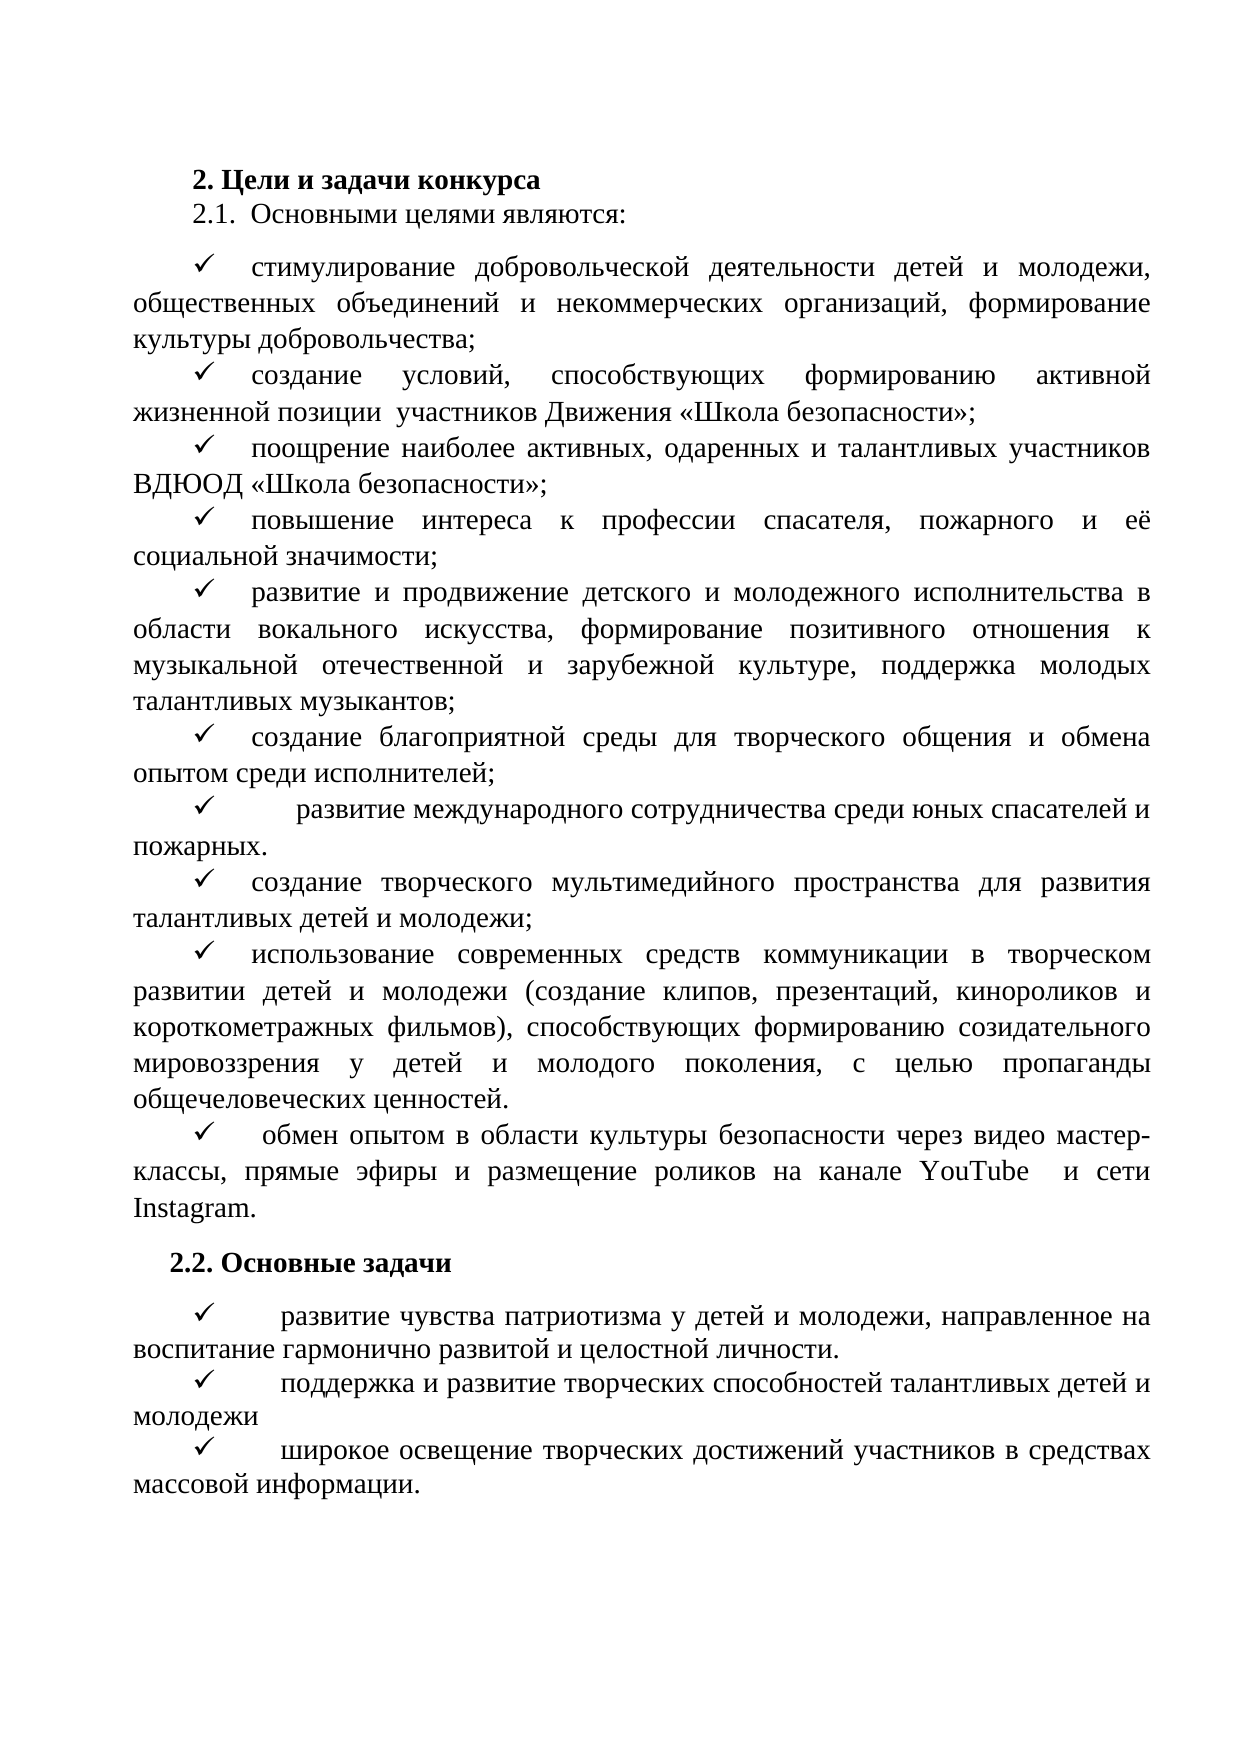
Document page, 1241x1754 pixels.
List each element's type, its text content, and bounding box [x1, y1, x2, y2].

list широкое освещение творческих достижений участников в средствах массовой информации. [133, 1432, 1152, 1499]
list создание условий, способствующих формированию активной жизненной позиции участников Движения «Школа безопасности»; [133, 357, 1152, 427]
list поддержка и развитие творческих способностей талантливых детей и молодежи [133, 1365, 1152, 1432]
list поощрение наиболее активных, одаренных и талантливых участников ВДЮОД «Школа безопасности»; [133, 430, 1152, 499]
list обмен опытом в области культуры безопасности через видео мастер-классы, прямые эфиры и размещение роликов на канале YouTube и сети Instagram. [133, 1117, 1152, 1223]
text 2.1. Основными целями являются: [133, 196, 1152, 229]
list развитие и продвижение детского и молодежного исполнительства в области вокального искусства, формирование позитивного отношения к музыкальной отечественной и зарубежной культуре, поддержка молодых талантливых музыкантов; [133, 574, 1152, 717]
list развитие чувства патриотизма у детей и молодежи, направленное на воспитание гармонично развитой и целостной личности. [133, 1298, 1152, 1365]
list создание творческого мультимедийного пространства для развития талантливых детей и молодежи; [133, 864, 1152, 934]
text 2.2. Основные задачи [133, 1245, 1152, 1278]
list создание благоприятной среды для творческого общения и обмена опытом среди исполнителей; [133, 719, 1152, 789]
list повышение интереса к профессии спасателя, пожарного и её социальной значимости; [133, 502, 1152, 572]
list стимулирование добровольческой деятельности детей и молодежи, общественных объединений и некоммерческих организаций, формирование культуры добровольчества; [133, 249, 1152, 355]
list использование современных средств коммуникации в творческом развитии детей и молодежи (создание клипов, презентаций, кинороликов и короткометражных фильмов), способствующих формированию созидательного мировоззрения у детей и молодого поколения, с целью пропаганды общечеловеческих ценностей. [133, 936, 1152, 1115]
list развитие международного сотрудничества среди юных спасателей и пожарных. [133, 792, 1152, 861]
text 2. Цели и задачи конкурса [133, 162, 1152, 196]
